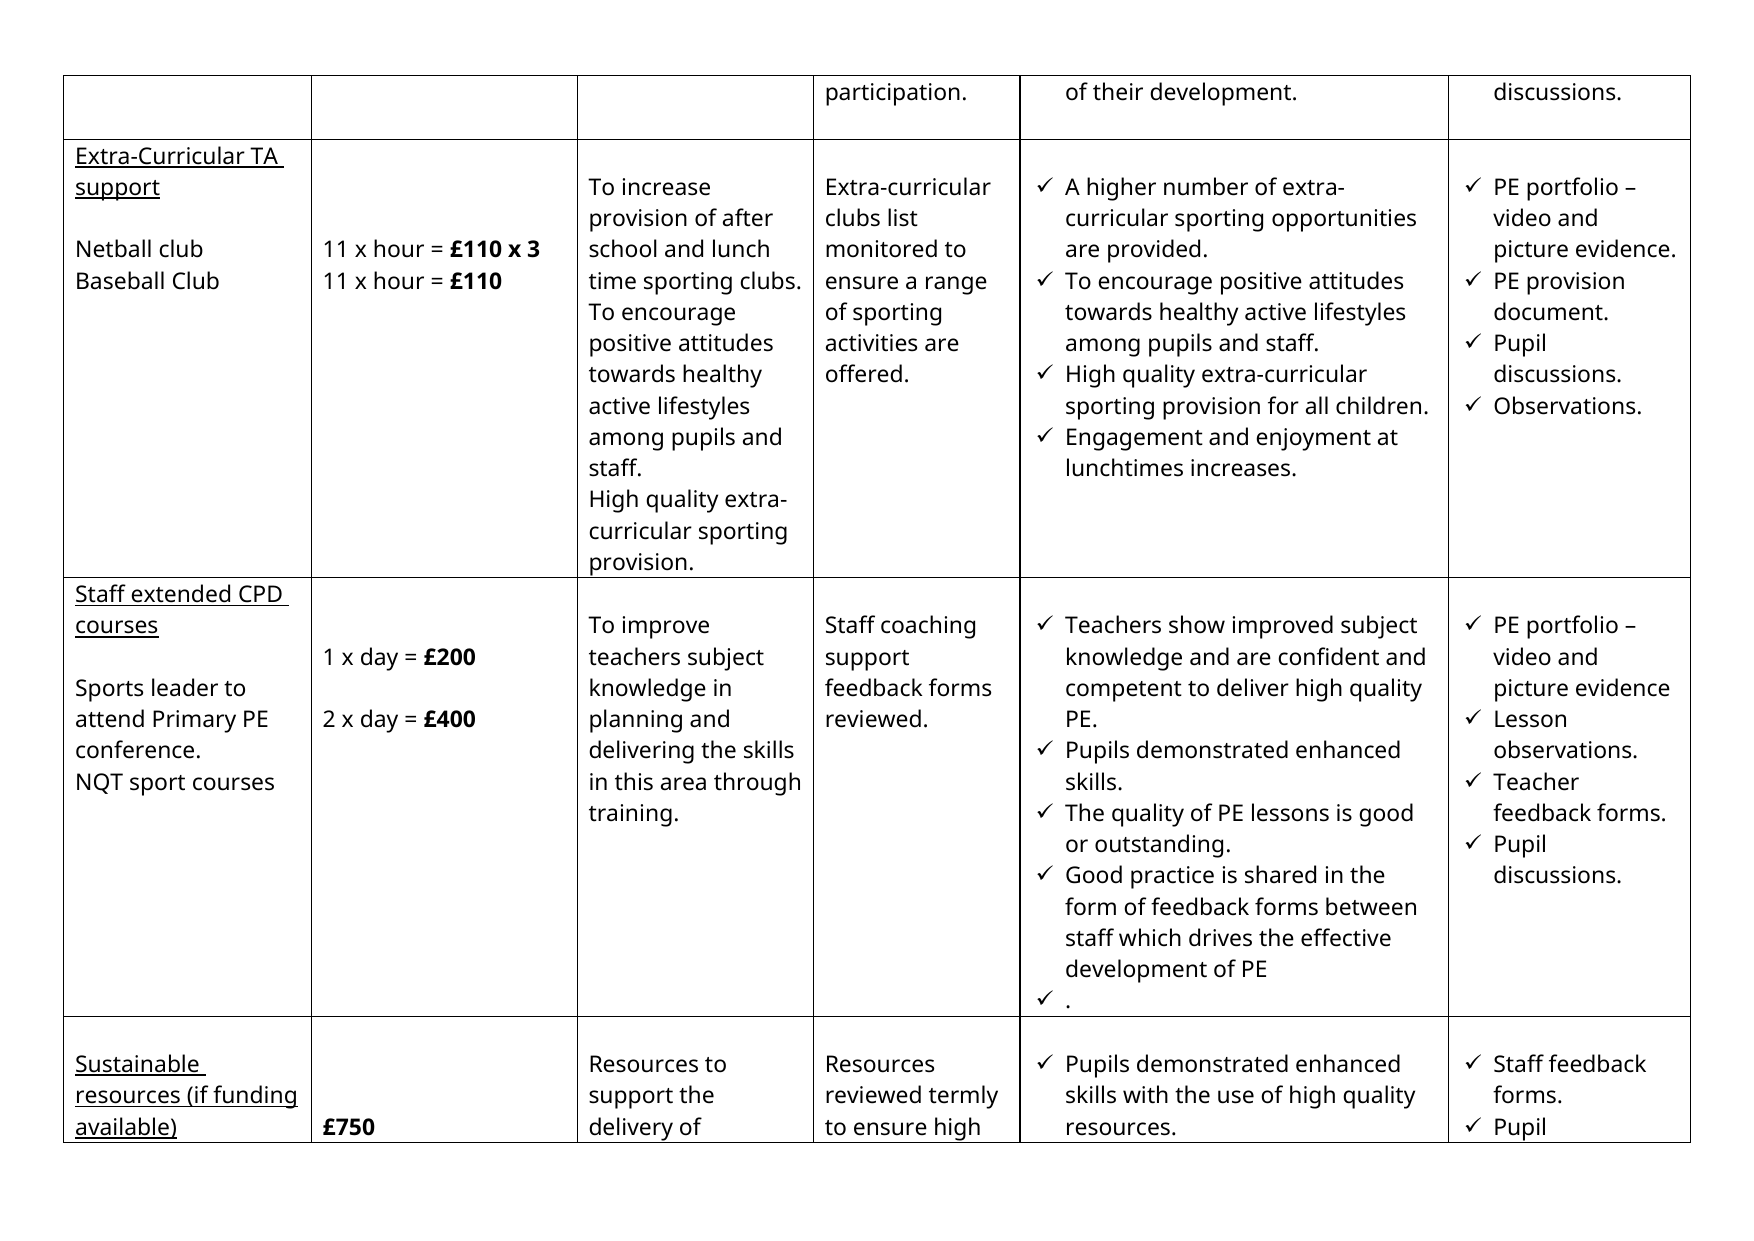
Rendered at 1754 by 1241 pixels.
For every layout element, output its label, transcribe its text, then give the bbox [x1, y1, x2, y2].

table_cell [814, 76, 1019, 138]
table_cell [1021, 76, 1448, 138]
table_cell PE portfolio – video and picture evidence. PE provision document. Pupil discussions. Observations. [1449, 140, 1690, 577]
table_cell 11 x hour = £110 x 3 11 x hour = £110 [312, 140, 577, 577]
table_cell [312, 76, 577, 138]
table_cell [1021, 1017, 1448, 1142]
table_cell Teachers show improved subject knowledge and are confident and competent to deliver high quality PE. Pupils demonstrated enhanced skills. The quality of PE lessons is good or outstanding. Good practice is shared in the form of feedback forms between staff which drives the effective development of PE . [1021, 578, 1448, 1016]
table_cell 1 x day = £200 2 x day = £400 [312, 578, 577, 1016]
table_cell A higher number of extra-curricular sporting opportunities are provided. To encourage positive attitudes towards healthy active lifestyles among pupils and staff. High quality extra-curricular sporting provision for all children. Engagement and enjoyment at lunchtimes increases. [1021, 140, 1448, 577]
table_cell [64, 76, 311, 138]
table_cell PE portfolio – video and picture evidence Lesson observations. Teacher feedback forms. Pupil discussions. [1449, 578, 1690, 1016]
table_cell Staff coaching support feedback forms reviewed. [814, 578, 1019, 1016]
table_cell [578, 76, 813, 138]
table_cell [1449, 76, 1690, 138]
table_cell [814, 1017, 1019, 1142]
table_cell Extra-curricular clubs list monitored to ensure a range of sporting activities are offered. [814, 140, 1019, 577]
table_cell Extra-Curricular TA support Netball club Baseball Club [64, 140, 311, 577]
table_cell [1449, 1017, 1690, 1142]
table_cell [64, 1017, 311, 1142]
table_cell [578, 1017, 813, 1142]
table_cell £750 £500 [312, 1017, 577, 1142]
table_cell To increase provision of after school and lunch time sporting clubs. To encourage positive attitudes towards healthy active lifestyles among pupils and staff. High quality extra-curricular sporting provision. [578, 140, 813, 577]
table_cell To improve teachers subject knowledge in planning and delivering the skills in this area through training. [578, 578, 813, 1016]
table_cell Staff extended CPD courses Sports leader to attend Primary PE conference. NQT sport courses [64, 578, 311, 1016]
